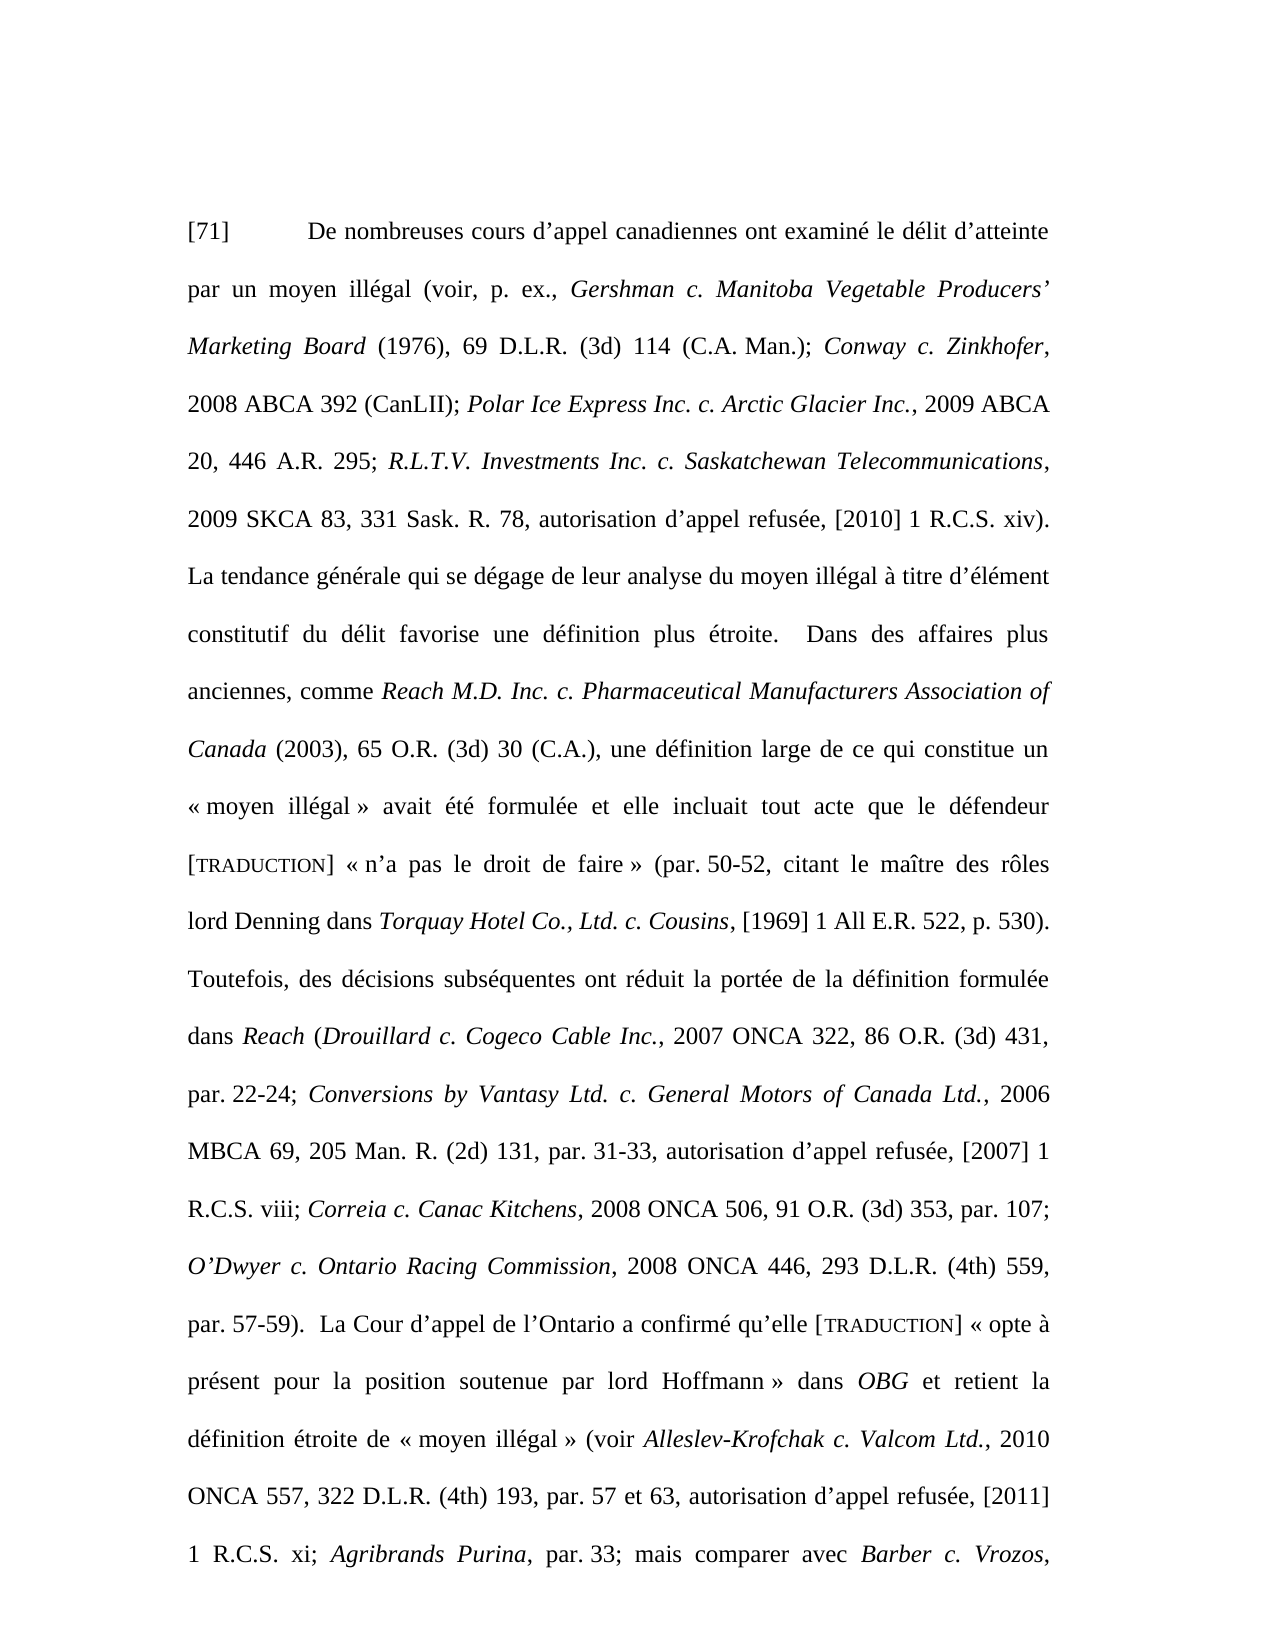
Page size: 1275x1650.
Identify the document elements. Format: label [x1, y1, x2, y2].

text [187, 216, 1050, 1568]
